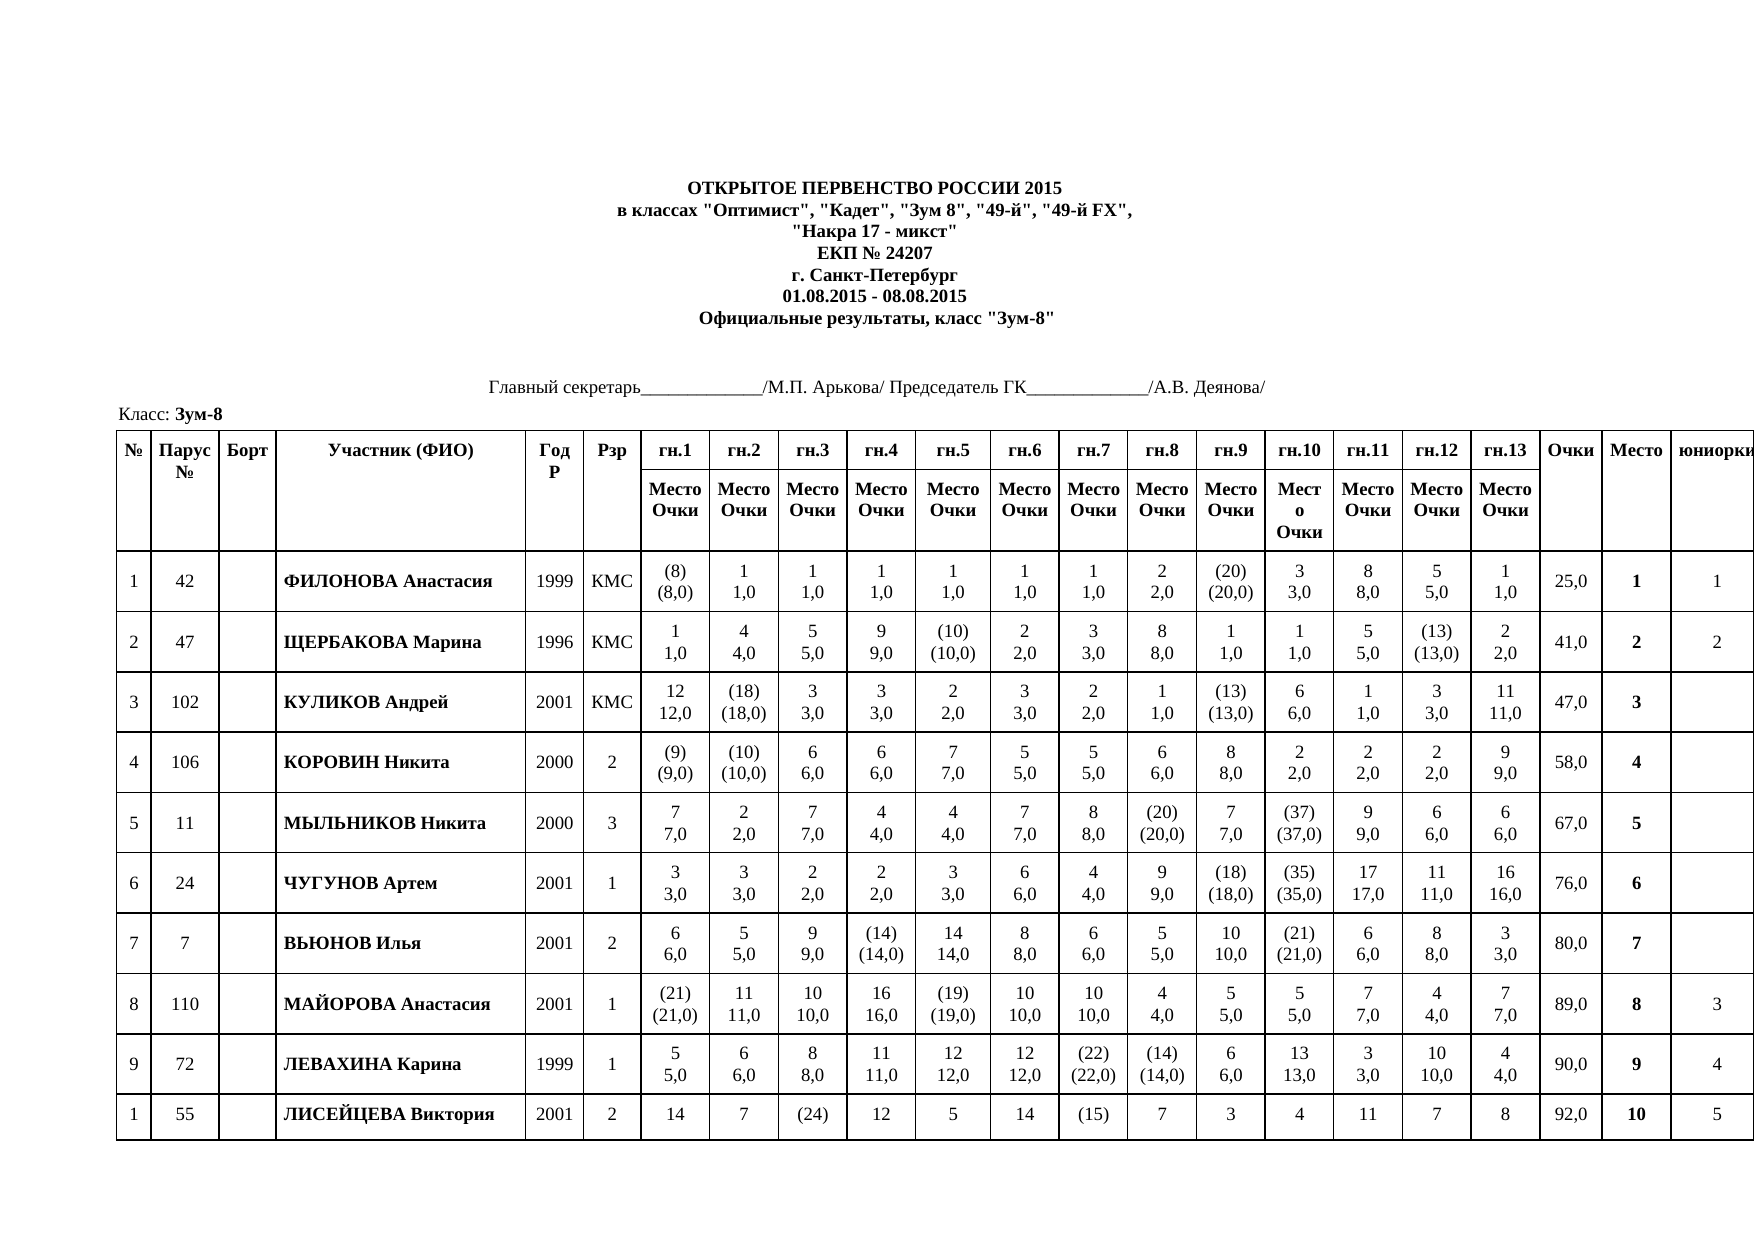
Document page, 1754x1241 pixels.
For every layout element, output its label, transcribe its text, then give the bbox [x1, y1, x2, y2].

table_cell 7 7,0 [779, 793, 846, 852]
table_cell 10 10,0 [1197, 914, 1264, 972]
table_cell 2 [117, 612, 150, 671]
table_cell 2 [584, 1095, 640, 1139]
table_cell 80,0 [1541, 914, 1601, 972]
table_cell 2001 [526, 853, 583, 912]
table_header гн.8 [1128, 431, 1196, 468]
table_cell 6 6,0 [1266, 673, 1333, 731]
table_cell 5 5,0 [916, 1095, 990, 1139]
table_cell 1 [1603, 552, 1670, 611]
table_header гн.1 [642, 431, 709, 468]
table_cell 5 5,0 [1403, 552, 1470, 611]
table_cell 8 8,0 [1060, 793, 1127, 852]
table_cell 4 4,0 [1060, 853, 1127, 912]
table_cell (19) (19,0) [916, 974, 990, 1033]
table_cell 3 [584, 793, 640, 852]
table_cell 6 6,0 [710, 1035, 778, 1093]
table_header Участник (ФИО) [277, 431, 525, 550]
table_cell 1999 [526, 1035, 583, 1093]
table_cell (22) (22,0) [1060, 1035, 1127, 1093]
table_cell 7 7,0 [1403, 1095, 1470, 1139]
table_cell Место Очки [1197, 470, 1264, 550]
table_cell 2 [584, 733, 640, 792]
table_cell (20) (20,0) [1128, 793, 1196, 852]
table_cell 4 4,0 [1472, 1035, 1539, 1093]
table_cell 16 16,0 [848, 974, 915, 1033]
table_cell ЛЕВАХИНА Карина [277, 1035, 525, 1093]
text Класс: Зум-8 [118, 403, 1636, 424]
table_cell (21) (21,0) [642, 974, 709, 1033]
table_cell 11 11,0 [1472, 673, 1539, 731]
table_cell 76,0 [1541, 853, 1601, 912]
table_cell 1999 [526, 552, 583, 611]
table_cell 4 [1603, 733, 1670, 792]
table_cell 9 [117, 1035, 150, 1093]
table_header Рзр [584, 431, 640, 550]
table_cell [1672, 673, 1753, 731]
table_cell 9 9,0 [1128, 853, 1196, 912]
table_cell 4 [117, 733, 150, 792]
table_cell [220, 974, 275, 1033]
table_cell 6 6,0 [1128, 733, 1196, 792]
table_cell 11 11,0 [710, 974, 778, 1033]
table_cell 3 3,0 [1060, 612, 1127, 671]
table_cell 89,0 [1541, 974, 1601, 1033]
table_header гн.10 [1266, 431, 1333, 468]
table_cell [220, 914, 275, 972]
table_cell 2000 [526, 793, 583, 852]
table_cell [220, 673, 275, 731]
table_cell (18) (18,0) [710, 673, 778, 731]
table_cell 2001 [526, 673, 583, 731]
table_cell КМС [584, 612, 640, 671]
table_cell Место Очки [991, 470, 1058, 550]
table_cell 2000 [526, 733, 583, 792]
table_cell 6 [1603, 853, 1670, 912]
table_cell 2 2,0 [1060, 673, 1127, 731]
table_cell 6 6,0 [642, 914, 709, 972]
table_cell (13) (13,0) [1403, 612, 1470, 671]
table_header гн.6 [991, 431, 1058, 468]
table_cell 2 2,0 [1266, 733, 1333, 792]
table_cell (37) (37,0) [1266, 793, 1333, 852]
table_cell 47 [152, 612, 218, 671]
table_cell [220, 1095, 275, 1139]
table_cell 2 [584, 914, 640, 972]
table_cell 8 8,0 [991, 914, 1058, 972]
table_cell 3 3,0 [779, 673, 846, 731]
table_header Борт [220, 431, 275, 550]
table_cell КУЛИКОВ Андрей [277, 673, 525, 731]
table_cell 1996 [526, 612, 583, 671]
table_cell 5 5,0 [991, 733, 1058, 792]
table_header гн.9 [1197, 431, 1264, 468]
table_cell 2 2,0 [1128, 552, 1196, 611]
table_cell 8 8,0 [1472, 1095, 1539, 1139]
table_cell МЫЛЬНИКОВ Никита [277, 793, 525, 852]
table_cell 4 4,0 [916, 793, 990, 852]
table_cell 10 10,0 [779, 974, 846, 1033]
table_cell 17 17,0 [1334, 853, 1402, 912]
table_cell [220, 1035, 275, 1093]
table_cell 7 7,0 [1472, 974, 1539, 1033]
table_cell 1 1,0 [1197, 612, 1264, 671]
table_cell 7 7,0 [991, 793, 1058, 852]
table_header Парус № [152, 431, 218, 550]
table_cell 2 2,0 [779, 853, 846, 912]
table_cell 2001 [526, 1095, 583, 1139]
table_cell КМС [584, 673, 640, 731]
table_cell [220, 853, 275, 912]
table_cell 6 6,0 [1197, 1035, 1264, 1093]
table_cell 7 7,0 [916, 733, 990, 792]
table_cell Место Очки [916, 470, 990, 550]
table_cell 2 2,0 [991, 612, 1058, 671]
table_cell 5 5,0 [1060, 733, 1127, 792]
table_cell (15) (15,0) [1060, 1095, 1127, 1139]
table_cell Место Очки [1334, 470, 1402, 550]
table_cell 5 5,0 [1266, 974, 1333, 1033]
table_cell 3 [1672, 974, 1753, 1033]
table_header гн.3 [779, 431, 846, 468]
table_cell 8 8,0 [779, 1035, 846, 1093]
table_cell 3 3,0 [848, 673, 915, 731]
table_cell 10 10,0 [1060, 974, 1127, 1033]
table_cell 25,0 [1541, 552, 1601, 611]
table_cell 5 5,0 [642, 1035, 709, 1093]
table_cell 6 6,0 [1060, 914, 1127, 972]
table_cell 5 5,0 [1197, 974, 1264, 1033]
table_cell Место Очки [779, 470, 846, 550]
table_cell (9) (9,0) [642, 733, 709, 792]
table_cell 6 6,0 [779, 733, 846, 792]
table_cell 41,0 [1541, 612, 1601, 671]
table_cell 5 5,0 [779, 612, 846, 671]
table_cell 3 3,0 [1266, 552, 1333, 611]
table_cell 1 [584, 1035, 640, 1093]
table_cell 9 [1603, 1035, 1670, 1093]
table_cell 1 [584, 974, 640, 1033]
table_cell 5 [1603, 793, 1670, 852]
table_cell (8) (8,0) [642, 552, 709, 611]
table_cell 14 14,0 [916, 914, 990, 972]
table_cell 2 [1672, 612, 1753, 671]
table_cell [220, 552, 275, 611]
table_cell (13) (13,0) [1197, 673, 1264, 731]
table_cell 6 6,0 [1334, 914, 1402, 972]
table_cell 16 16,0 [1472, 853, 1539, 912]
table_cell 6 6,0 [1472, 793, 1539, 852]
table_cell 3 3,0 [1403, 673, 1470, 731]
table_cell [220, 612, 275, 671]
table_cell (24) (24,0) [779, 1095, 846, 1139]
table_cell КМС [584, 552, 640, 611]
table_cell (20) (20,0) [1197, 552, 1264, 611]
table_cell 7 [117, 914, 150, 972]
table_cell 4 4,0 [1266, 1095, 1333, 1139]
table_cell 5 [1672, 1095, 1753, 1139]
table_header гн.13 [1472, 431, 1539, 468]
table_cell 12 12,0 [642, 673, 709, 731]
table_cell 24 [152, 853, 218, 912]
table_header Место [1603, 431, 1670, 550]
table_header ГодР [526, 431, 583, 550]
table_cell 6 [117, 853, 150, 912]
table_cell Место Очки [1472, 470, 1539, 550]
table_cell 1 1,0 [779, 552, 846, 611]
table_cell 8 8,0 [1403, 914, 1470, 972]
table_cell 9 9,0 [779, 914, 846, 972]
table_cell 10 [1603, 1095, 1670, 1139]
table_cell 90,0 [1541, 1035, 1601, 1093]
table_cell (10) (10,0) [916, 612, 990, 671]
table_cell 3 [1603, 673, 1670, 731]
table_header № [117, 431, 150, 550]
table_cell 1 [584, 853, 640, 912]
table_cell 8 8,0 [1197, 733, 1264, 792]
table_cell 11 11,0 [1334, 1095, 1402, 1139]
table_cell 8 [1603, 974, 1670, 1033]
table_cell 3 3,0 [1197, 1095, 1264, 1139]
table_cell [1672, 733, 1753, 792]
table_cell 2 2,0 [848, 853, 915, 912]
table_cell [1672, 853, 1753, 912]
table_cell (10) (10,0) [710, 733, 778, 792]
table_cell 2001 [526, 974, 583, 1033]
table_cell 2 2,0 [1334, 733, 1402, 792]
table_cell 5 5,0 [1128, 914, 1196, 972]
table_cell 5 5,0 [710, 914, 778, 972]
table_cell 4 [1672, 1035, 1753, 1093]
table_header Очки [1541, 431, 1601, 550]
table_cell 110 [152, 974, 218, 1033]
table_header гн.7 [1060, 431, 1127, 468]
table_header гн.12 [1403, 431, 1470, 468]
table_header гн.4 [848, 431, 915, 468]
table_cell 8 [117, 974, 150, 1033]
table_cell 2001 [526, 914, 583, 972]
table_cell 55 [152, 1095, 218, 1139]
table_cell 10 [117, 1095, 150, 1139]
text Главный секретарь_____________/М.П. Арькова/ Председатель ГК_____________/А.В. Деянова/ [118, 333, 1636, 398]
table_cell 47,0 [1541, 673, 1601, 731]
table_cell 4 4,0 [1403, 974, 1470, 1033]
table_cell Место Очки [710, 470, 778, 550]
table_cell ЩЕРБАКОВА Марина [277, 612, 525, 671]
table_header гн.11 [1334, 431, 1402, 468]
table_cell 4 4,0 [848, 793, 915, 852]
table_cell 7 7,0 [1128, 1095, 1196, 1139]
table_cell 3 3,0 [1472, 914, 1539, 972]
table_cell 11 11,0 [1403, 853, 1470, 912]
table_cell 14 14,0 [991, 1095, 1058, 1139]
table_header гн.5 [916, 431, 990, 468]
table_cell 7 7,0 [642, 793, 709, 852]
table_cell 1 1,0 [1472, 552, 1539, 611]
table_cell 3 3,0 [916, 853, 990, 912]
table_cell 3 3,0 [710, 853, 778, 912]
table_cell Место Очки [1128, 470, 1196, 550]
table_cell 3 [117, 673, 150, 731]
table_cell ЛИСЕЙЦЕВА Виктория [277, 1095, 525, 1139]
table_cell КОРОВИН Никита [277, 733, 525, 792]
table_cell 9 9,0 [1334, 793, 1402, 852]
table_cell [1672, 793, 1753, 852]
table_cell 7 7,0 [1334, 974, 1402, 1033]
table_cell 5 5,0 [1334, 612, 1402, 671]
table_cell 1 1,0 [991, 552, 1058, 611]
table_cell 1 1,0 [642, 612, 709, 671]
table_cell 1 [117, 552, 150, 611]
table_cell 7 [1603, 914, 1670, 972]
table_cell 12 12,0 [916, 1035, 990, 1093]
table_cell 8 8,0 [1334, 552, 1402, 611]
table_cell 14 14,0 [642, 1095, 709, 1139]
table_cell 2 2,0 [1403, 733, 1470, 792]
table_cell 10 10,0 [1403, 1035, 1470, 1093]
table_cell (14) (14,0) [1128, 1035, 1196, 1093]
text ОТКРЫТОЕ ПЕРВЕНСТВО РОССИИ 2015 в классах "Оптимист", "Кадет", "Зум 8", "49-й", "49-й FX", "Накра 17 - микст" ЕКП № 24207 г. Санкт-Петербург 01.08.2015 - 08.08.2015 Официальные результаты, класс "Зум-8" [118, 177, 1636, 328]
table_header юниорки [1672, 431, 1753, 550]
table_cell 6 6,0 [848, 733, 915, 792]
table_cell Место Очки [1403, 470, 1470, 550]
table_cell 1 1,0 [1060, 552, 1127, 611]
table_cell 5 [117, 793, 150, 852]
table_cell 12 12,0 [991, 1035, 1058, 1093]
table_cell 11 [152, 793, 218, 852]
table_cell 2 2,0 [710, 793, 778, 852]
table_cell Место Очки [1060, 470, 1127, 550]
table_cell 1 1,0 [1334, 673, 1402, 731]
table_cell 42 [152, 552, 218, 611]
table_cell МАЙОРОВА Анастасия [277, 974, 525, 1033]
table_cell 106 [152, 733, 218, 792]
table_cell 7 [152, 914, 218, 972]
table_cell 1 1,0 [848, 552, 915, 611]
table_cell 4 4,0 [1128, 974, 1196, 1033]
table_cell 3 3,0 [991, 673, 1058, 731]
table_cell 9 9,0 [848, 612, 915, 671]
table_cell (18) (18,0) [1197, 853, 1264, 912]
table_cell 2 2,0 [916, 673, 990, 731]
table_cell 102 [152, 673, 218, 731]
table_cell 8 8,0 [1128, 612, 1196, 671]
table_cell 9 9,0 [1472, 733, 1539, 792]
table_cell Место Очки [848, 470, 915, 550]
table_cell 2 [1603, 612, 1670, 671]
table_cell ВЬЮНОВ Илья [277, 914, 525, 972]
table_cell 4 4,0 [710, 612, 778, 671]
table_cell ФИЛОНОВА Анастасия [277, 552, 525, 611]
table_cell [1672, 914, 1753, 972]
table_cell (21) (21,0) [1266, 914, 1333, 972]
table_cell 2 2,0 [1472, 612, 1539, 671]
table_cell 3 3,0 [1334, 1035, 1402, 1093]
table_cell 1 [1672, 552, 1753, 611]
table_cell 7 7,0 [1197, 793, 1264, 852]
table_cell 7 7,0 [710, 1095, 778, 1139]
table_cell 10 10,0 [991, 974, 1058, 1033]
table_cell Место Очки [1266, 470, 1333, 550]
table_cell (14) (14,0) [848, 914, 915, 972]
table_cell 3 3,0 [642, 853, 709, 912]
table_cell ЧУГУНОВ Артем [277, 853, 525, 912]
table_cell 58,0 [1541, 733, 1601, 792]
table_cell 1 1,0 [710, 552, 778, 611]
table_cell 13 13,0 [1266, 1035, 1333, 1093]
table_cell [220, 793, 275, 852]
table_cell 92,0 [1541, 1095, 1601, 1139]
table_cell 1 1,0 [916, 552, 990, 611]
table_header гн.2 [710, 431, 778, 468]
table_cell [220, 733, 275, 792]
table_cell (35) (35,0) [1266, 853, 1333, 912]
table_cell 6 6,0 [1403, 793, 1470, 852]
table_cell 12 12,0 [848, 1095, 915, 1139]
table_cell 67,0 [1541, 793, 1601, 852]
table_cell 6 6,0 [991, 853, 1058, 912]
table_cell 72 [152, 1035, 218, 1093]
table_cell 1 1,0 [1128, 673, 1196, 731]
table_cell 11 11,0 [848, 1035, 915, 1093]
table_cell Место Очки [642, 470, 709, 550]
table_cell 1 1,0 [1266, 612, 1333, 671]
